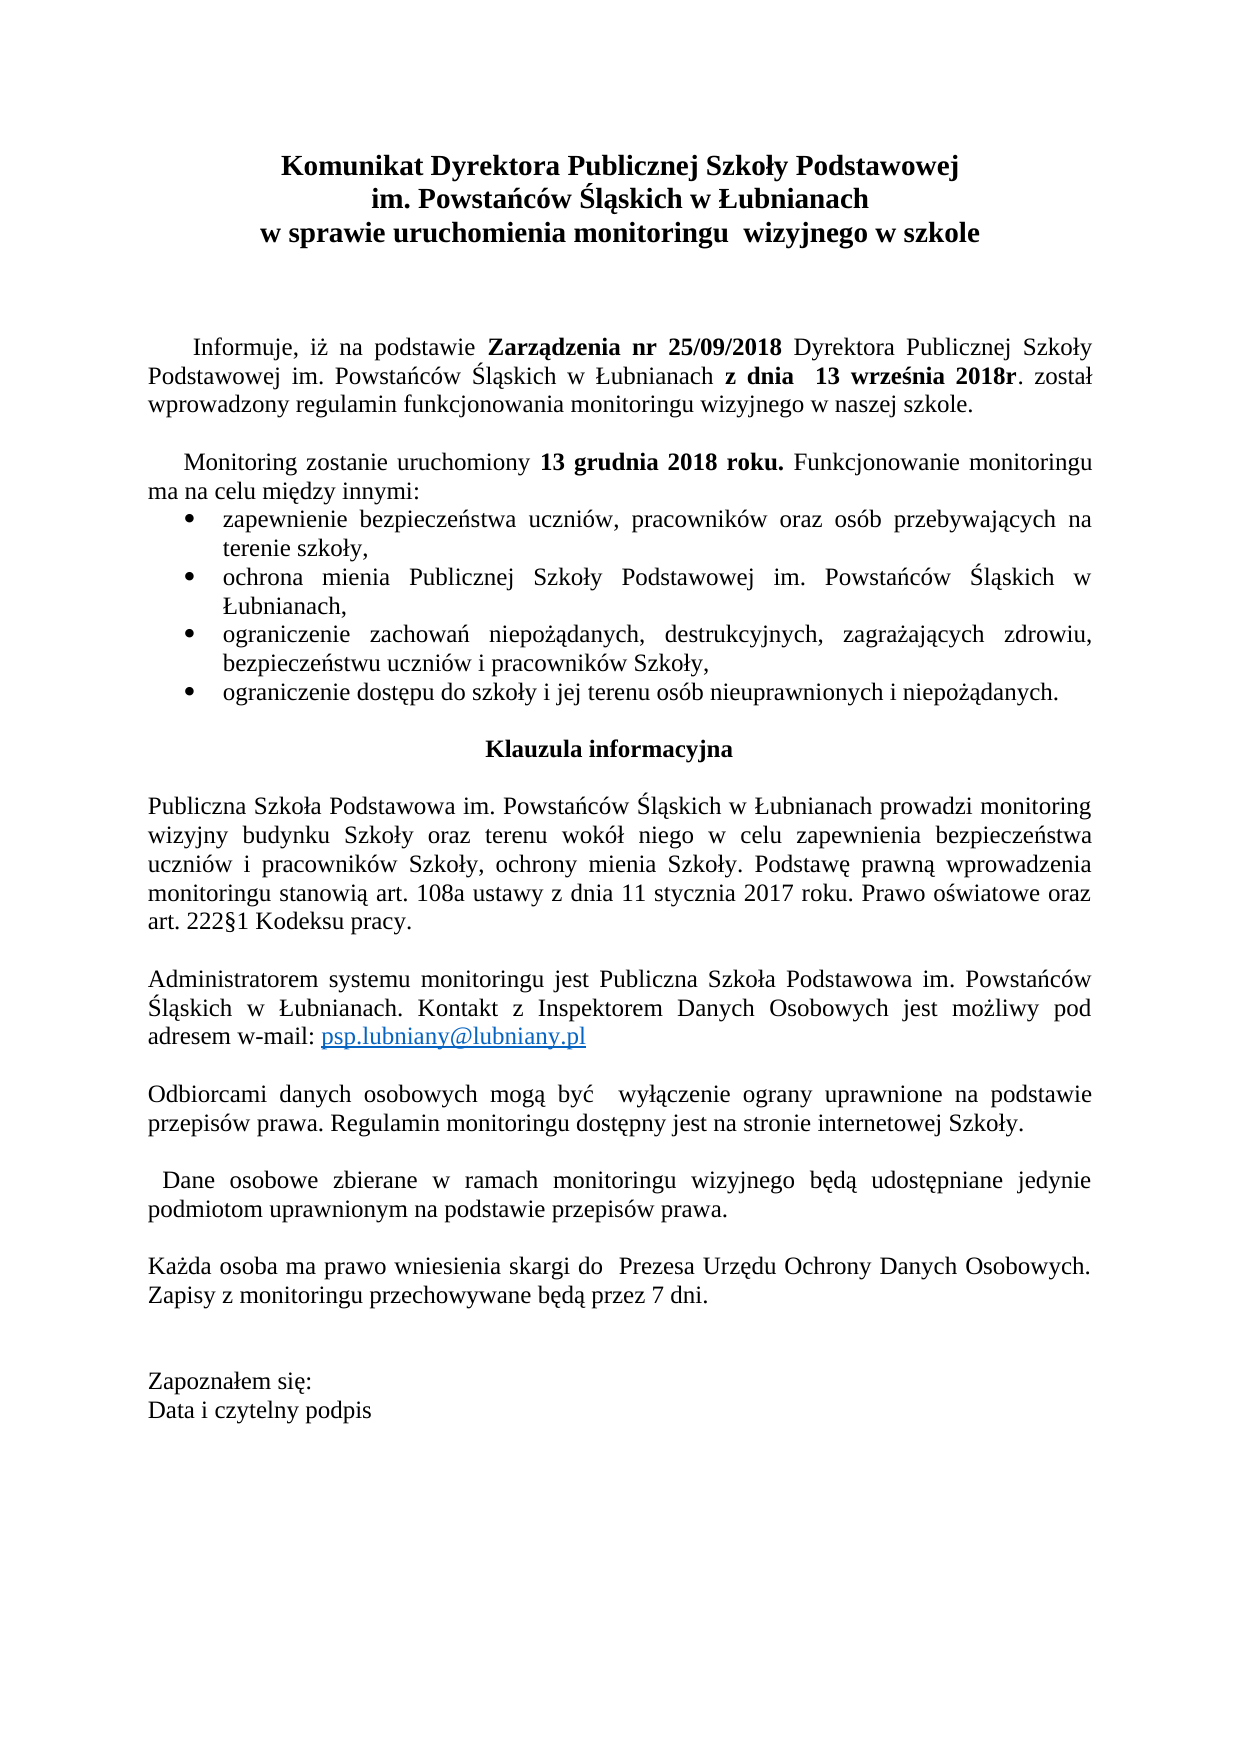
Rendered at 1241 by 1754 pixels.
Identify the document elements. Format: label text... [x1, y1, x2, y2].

text Komunikat Dyrektora Publicznej Szkoły Podstawowej [148, 148, 1093, 181]
text Monitoring zostanie uruchomiony 13 grudnia 2018 roku. Funkcjonowanie monitoringu ma na celu między innymi: [148, 447, 1093, 504]
text Każda osoba ma prawo wniesienia skargi do Prezesa Urzędu Ochrony Danych Osobowych. Zapisy z monitoringu przechowywane będą przez 7 dni. [148, 1251, 1093, 1309]
text Publiczna Szkoła Podstawowa im. Powstańców Śląskich w Łubnianach prowadzi monitoring wizyjny budynku Szkoły oraz terenu wokół niego w celu zapewnienia bezpieczeństwa uczniów i pracowników Szkoły, ochrony mienia Szkoły. Podstawę prawną wprowadzenia monitoringu stanowią art. 108a ustawy z dnia 11 stycznia 2017 roku. Prawo oświatowe oraz art. 222§1 Kodeksu pracy. [148, 791, 1093, 935]
list zapewnienie bezpieczeństwa uczniów, pracowników oraz osób przebywających na terenie szkoły, [185, 504, 1093, 562]
list ograniczenie zachowań niepożądanych, destrukcyjnych, zagrażających zdrowiu, bezpieczeństwu uczniów i pracowników Szkoły, [185, 619, 1093, 677]
text Administratorem systemu monitoringu jest Publiczna Szkoła Podstawowa im. Powstańców Śląskich w Łubnianach. Kontakt z Inspektorem Danych Osobowych jest możliwy pod adresem w-mail: psp.lubniany@lubniany.pl [148, 964, 1093, 1050]
text Zapoznałem się: [148, 1366, 1093, 1395]
list ograniczenie dostępu do szkoły i jej terenu osób nieuprawnionych i niepożądanych. [185, 677, 1093, 706]
list ochrona mienia Publicznej Szkoły Podstawowej im. Powstańców Śląskich w Łubnianach, [185, 562, 1093, 619]
text Klauzula informacyjna [148, 734, 1093, 763]
text Dane osobowe zbierane w ramach monitoringu wizyjnego będą udostępniane jedynie podmiotom uprawnionym na podstawie przepisów prawa. [148, 1165, 1093, 1223]
text Informuje, iż na podstawie Zarządzenia nr 25/09/2018 Dyrektora Publicznej Szkoły Podstawowej im. Powstańców Śląskich w Łubnianach z dnia 13 września 2018r. został wprowadzony regulamin funkcjonowania monitoringu wizyjnego w naszej szkole. [148, 332, 1093, 418]
text Data i czytelny podpis [148, 1395, 1093, 1424]
text w sprawie uruchomienia monitoringu wizyjnego w szkole [148, 215, 1093, 248]
text Odbiorcami danych osobowych mogą być wyłączenie ograny uprawnione na podstawie przepisów prawa. Regulamin monitoringu dostępny jest na stronie internetowej Szkoły. [148, 1079, 1093, 1136]
text im. Powstańców Śląskich w Łubnianach [148, 181, 1093, 215]
